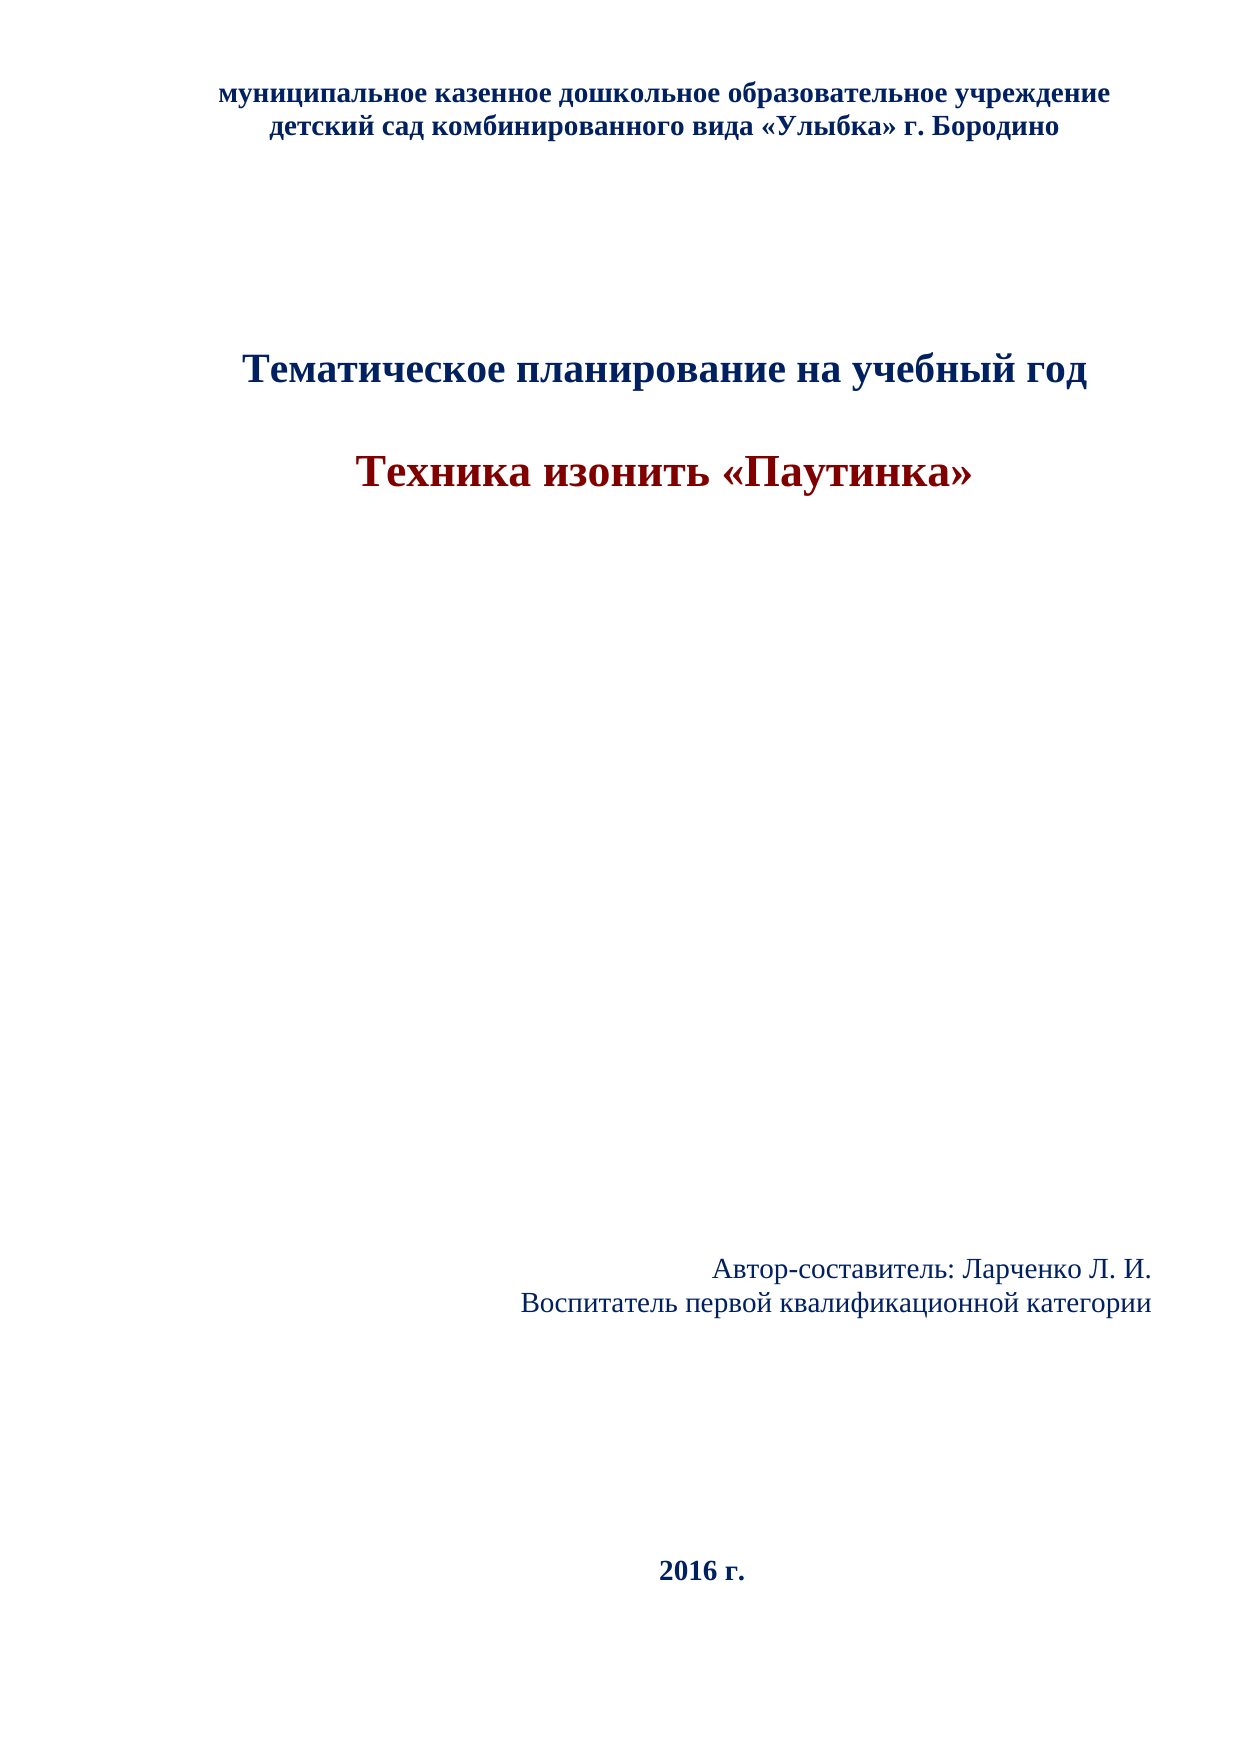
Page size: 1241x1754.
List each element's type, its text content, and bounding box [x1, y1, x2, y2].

text Тематическое планирование на учебный год [177, 343, 1152, 391]
text Техника изонить «Паутинка» [177, 444, 1152, 497]
text Автор-составитель: Ларченко Л. И. [177, 1251, 1152, 1285]
text 2016 г. [177, 1553, 1152, 1587]
text муниципальное казенное дошкольное образовательное учреждение детский сад комбинированного вида «Улыбка» г. Бородино [177, 75, 1152, 142]
text Воспитатель первой квалификационной категории [177, 1285, 1152, 1318]
